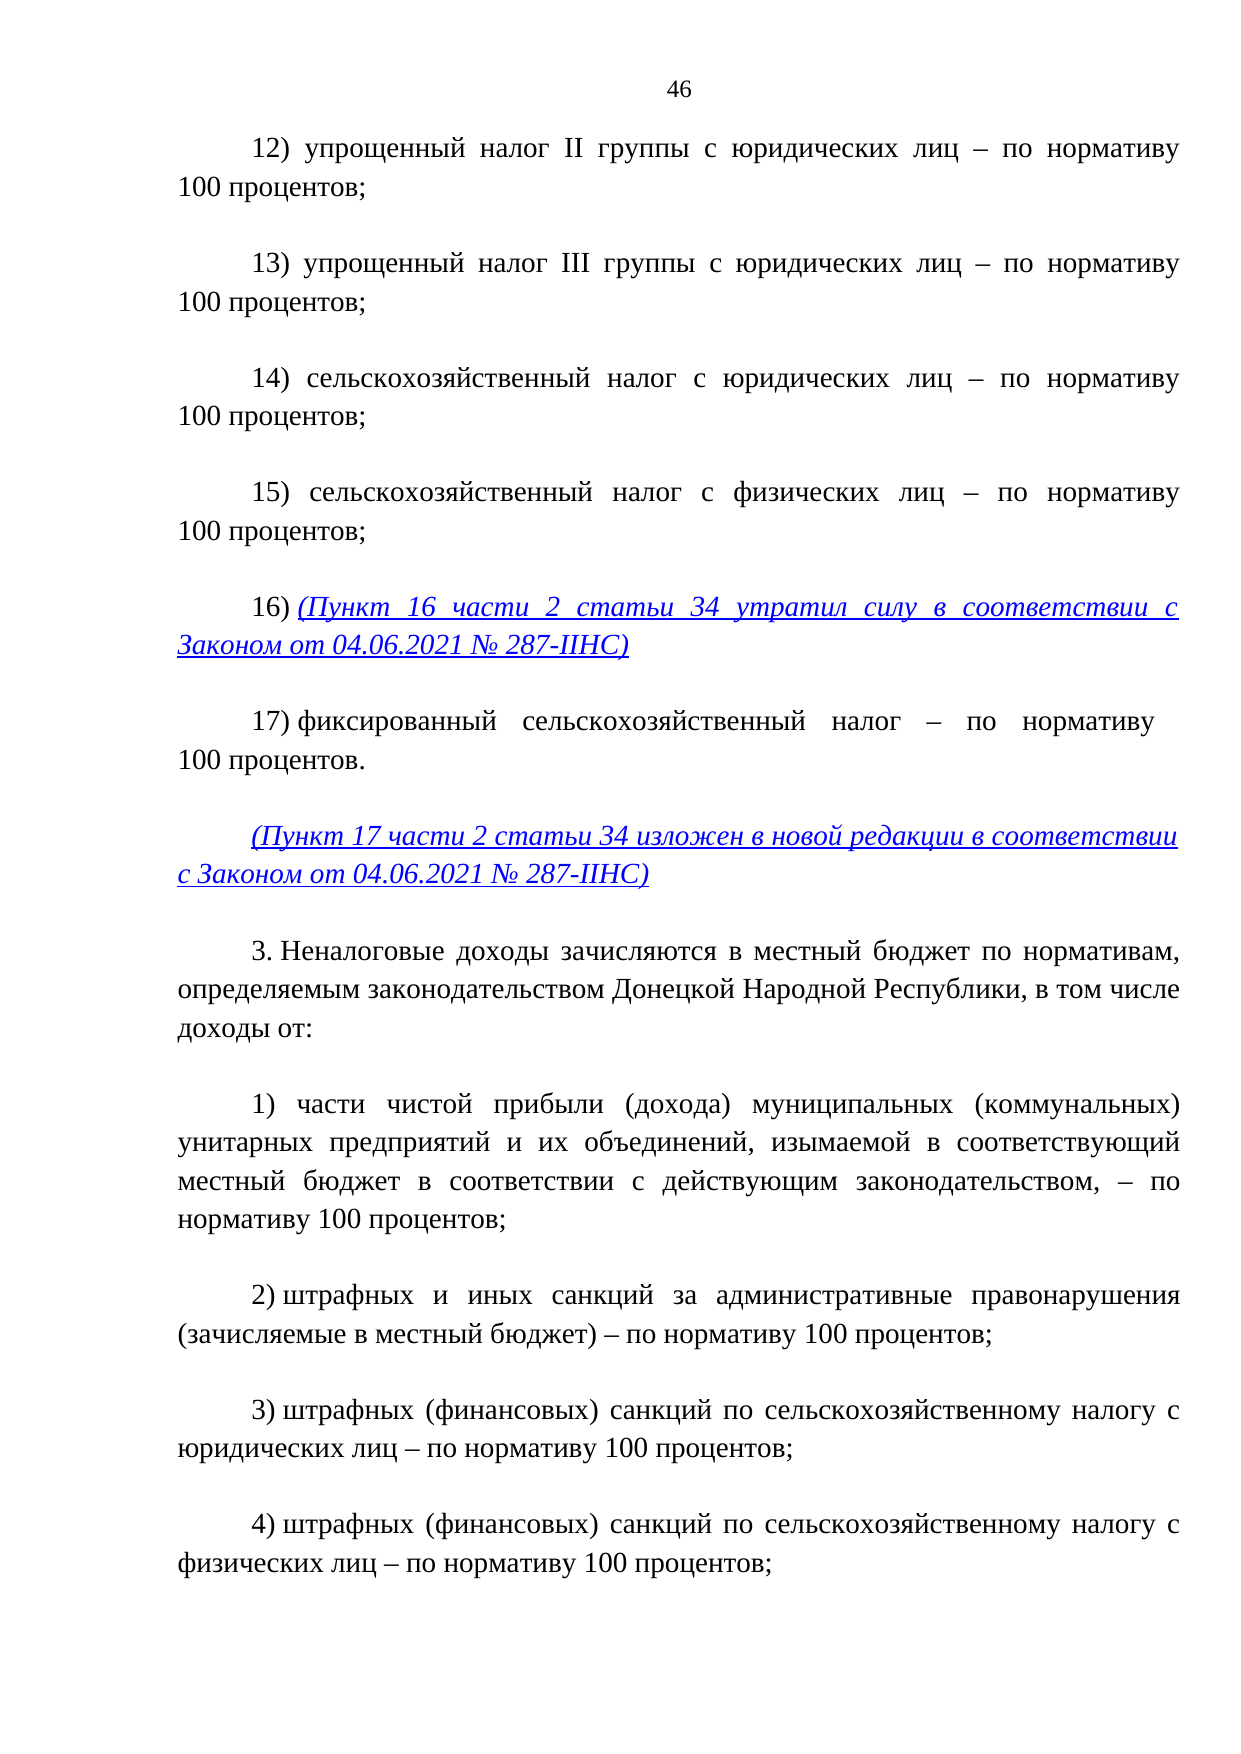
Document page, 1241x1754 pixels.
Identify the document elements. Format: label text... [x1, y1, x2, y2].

text 2) штрафных и иных санкций за административные правонарушения (зачисляемые в местный бюджет) – по нормативу 100 процентов; [177, 1277, 1181, 1349]
text (Пункт 17 части 2 статьи 34 изложен в новой редакции в соответствии с Законом от 04.06.2021 № 287-IIHC) [177, 818, 1181, 890]
text 3. Неналоговые доходы зачисляются в местный бюджет по нормативам, определяемым законодательством Донецкой Народной Республики, в том числе доходы от: [177, 933, 1181, 1043]
text 12) упрощенный налог II группы с юридических лиц – по нормативу 100 процентов; [177, 131, 1181, 203]
text 1) части чистой прибыли (дохода) муниципальных (коммунальных) унитарных предприятий и их объединений, изымаемой в соответствующий местный бюджет в соответствии с действующим законодательством, – по нормативу 100 процентов; [177, 1086, 1181, 1235]
text 17) фиксированный сельскохозяйственный налог – по нормативу 100 процентов. [177, 703, 1181, 776]
text 4) штрафных (финансовых) санкций по сельскохозяйственному налогу с физических лиц – по нормативу 100 процентов; [177, 1507, 1181, 1579]
text 15) сельскохозяйственный налог с физических лиц – по нормативу 100 процентов; [177, 474, 1181, 546]
text 14) сельскохозяйственный налог с юридических лиц – по нормативу 100 процентов; [177, 360, 1181, 432]
text 3) штрафных (финансовых) санкций по сельскохозяйственному налогу с юридических лиц – по нормативу 100 процентов; [177, 1392, 1181, 1464]
text 16) (Пункт 16 части 2 статьи 34 утратил силу в соответствии с Законом от 04.06.2021 № 287-IIHC) [177, 589, 1181, 661]
text 13) упрощенный налог III группы с юридических лиц – по нормативу 100 процентов; [177, 245, 1181, 317]
